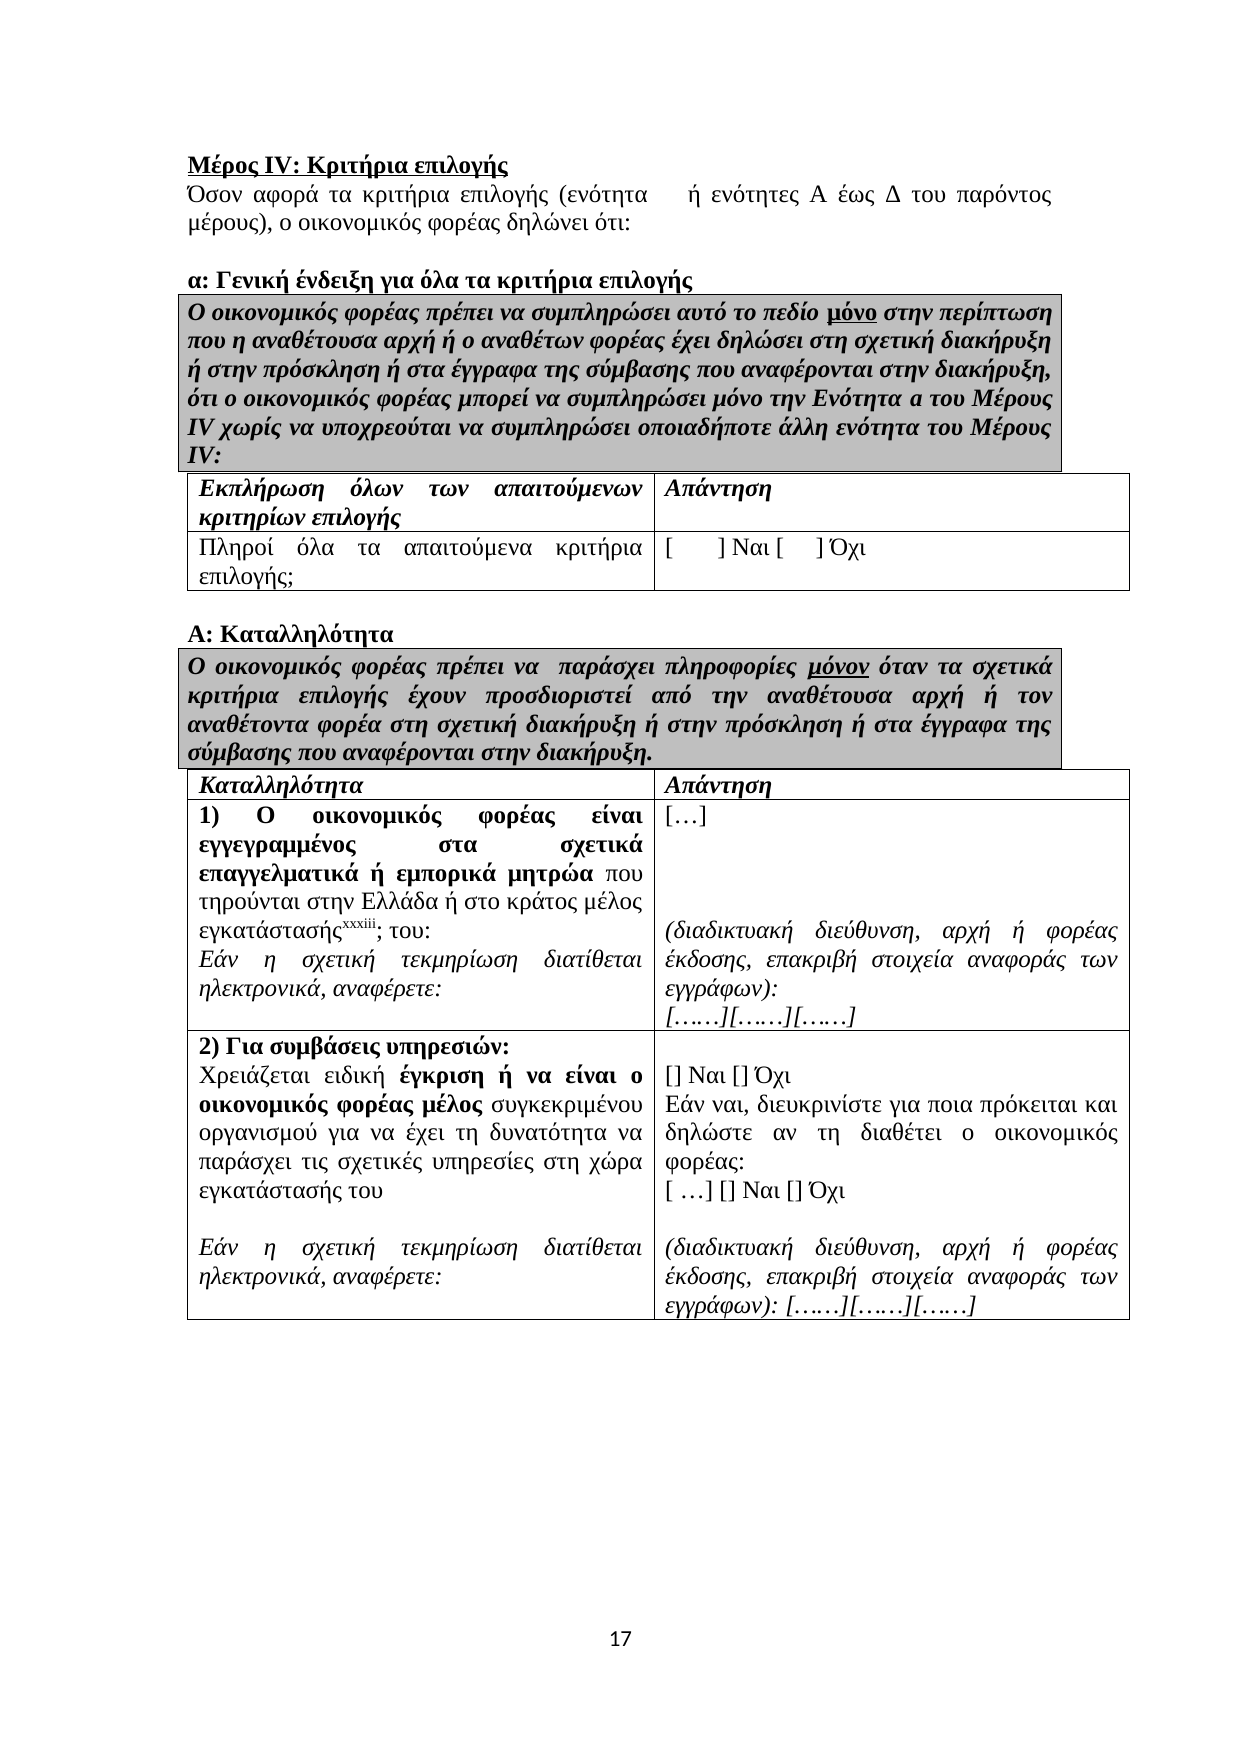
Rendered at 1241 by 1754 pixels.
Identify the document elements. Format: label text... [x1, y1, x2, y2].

table_cell 2) Για συμβάσεις υπηρεσιών: Χρειάζεται ειδική έγκριση ή να είναι ο οικονομικός φορέας μέλος συγκεκριμένου οργανισμού για να έχει τη δυνατότητα να παράσχει τις σχετικές υπηρεσίες στη χώρα εγκατάστασής του Εάν η σχετική τεκμηρίωση διατίθεται ηλεκτρονικά, αναφέρετε: [188, 1031, 654, 1319]
table_cell 1) Ο οικονομικός φορέας είναι εγγεγραμμένος στα σχετικά επαγγελματικά ή εμπορικά μητρώα που τηρούνται στην Ελλάδα ή στο κράτος μέλος εγκατάστασής; του: Εάν η σχετική τεκμηρίωση διατίθεται ηλεκτρονικά, αναφέρετε: [188, 800, 654, 1030]
table_cell Πληροί όλα τα απαιτούμενα κριτήρια επιλογής; [188, 532, 654, 589]
text α: Γενική ένδειξη για όλα τα κριτήρια επιλογής [187, 265, 1053, 294]
table_cell [ ] Ναι [ ] Όχι [655, 532, 1129, 589]
table_header Απάντηση [655, 770, 1129, 799]
table_header Εκπλήρωση όλων των απαιτούμενων κριτηρίων επιλογής [188, 474, 654, 531]
table_cell […] (διαδικτυακή διεύθυνση, αρχή ή φορέας έκδοσης, επακριβή στοιχεία αναφοράς των εγγράφων): [……][……][……] [655, 800, 1129, 1030]
text Ο οικονομικός φορέας πρέπει να συμπληρώσει αυτό το πεδίο μόνο στην περίπτωση που η αναθέτουσα αρχή ή ο αναθέτων φορέας έχει δηλώσει στη σχετική διακήρυξη ή στην πρόσκληση ή στα έγγραφα της σύμβασης που αναφέρονται στην διακήρυξη, ότι ο οικονομικός φορέας μπορεί να συμπληρώσει μόνο την Ενότητα a του Μέρους ΙV χωρίς να υποχρεούται να συμπληρώσει οποιαδήποτε άλλη ενότητα του Μέρους ΙV: [179, 295, 1061, 471]
text Ο οικονομικός φορέας πρέπει να παράσχει πληροφορίες μόνον όταν τα σχετικά κριτήρια επιλογής έχουν προσδιοριστεί από την αναθέτουσα αρχή ή τον αναθέτοντα φορέα στη σχετική διακήρυξη ή στην πρόσκληση ή στα έγγραφα της σύμβασης που αναφέρονται στην διακήρυξη. [179, 649, 1061, 768]
table_cell [] Ναι [] Όχι Εάν ναι, διευκρινίστε για ποια πρόκειται και δηλώστε αν τη διαθέτει ο οικονομικός φορέας: [ …] [] Ναι [] Όχι (διαδικτυακή διεύθυνση, αρχή ή φορέας έκδοσης, επακριβή στοιχεία αναφοράς των εγγράφων): [……][……][……] [655, 1031, 1129, 1319]
text Όσον αφορά τα κριτήρια επιλογής (ενότητα  ή ενότητες Α έως Δ του παρόντος μέρους), ο οικονομικός φορέας δηλώνει ότι: [187, 179, 1053, 236]
table_header Καταλληλότητα [188, 770, 654, 799]
text Μέρος IV: Κριτήρια επιλογής [187, 150, 1053, 179]
text Α: Καταλληλότητα [187, 619, 1053, 648]
table_header Απάντηση [655, 474, 1129, 531]
